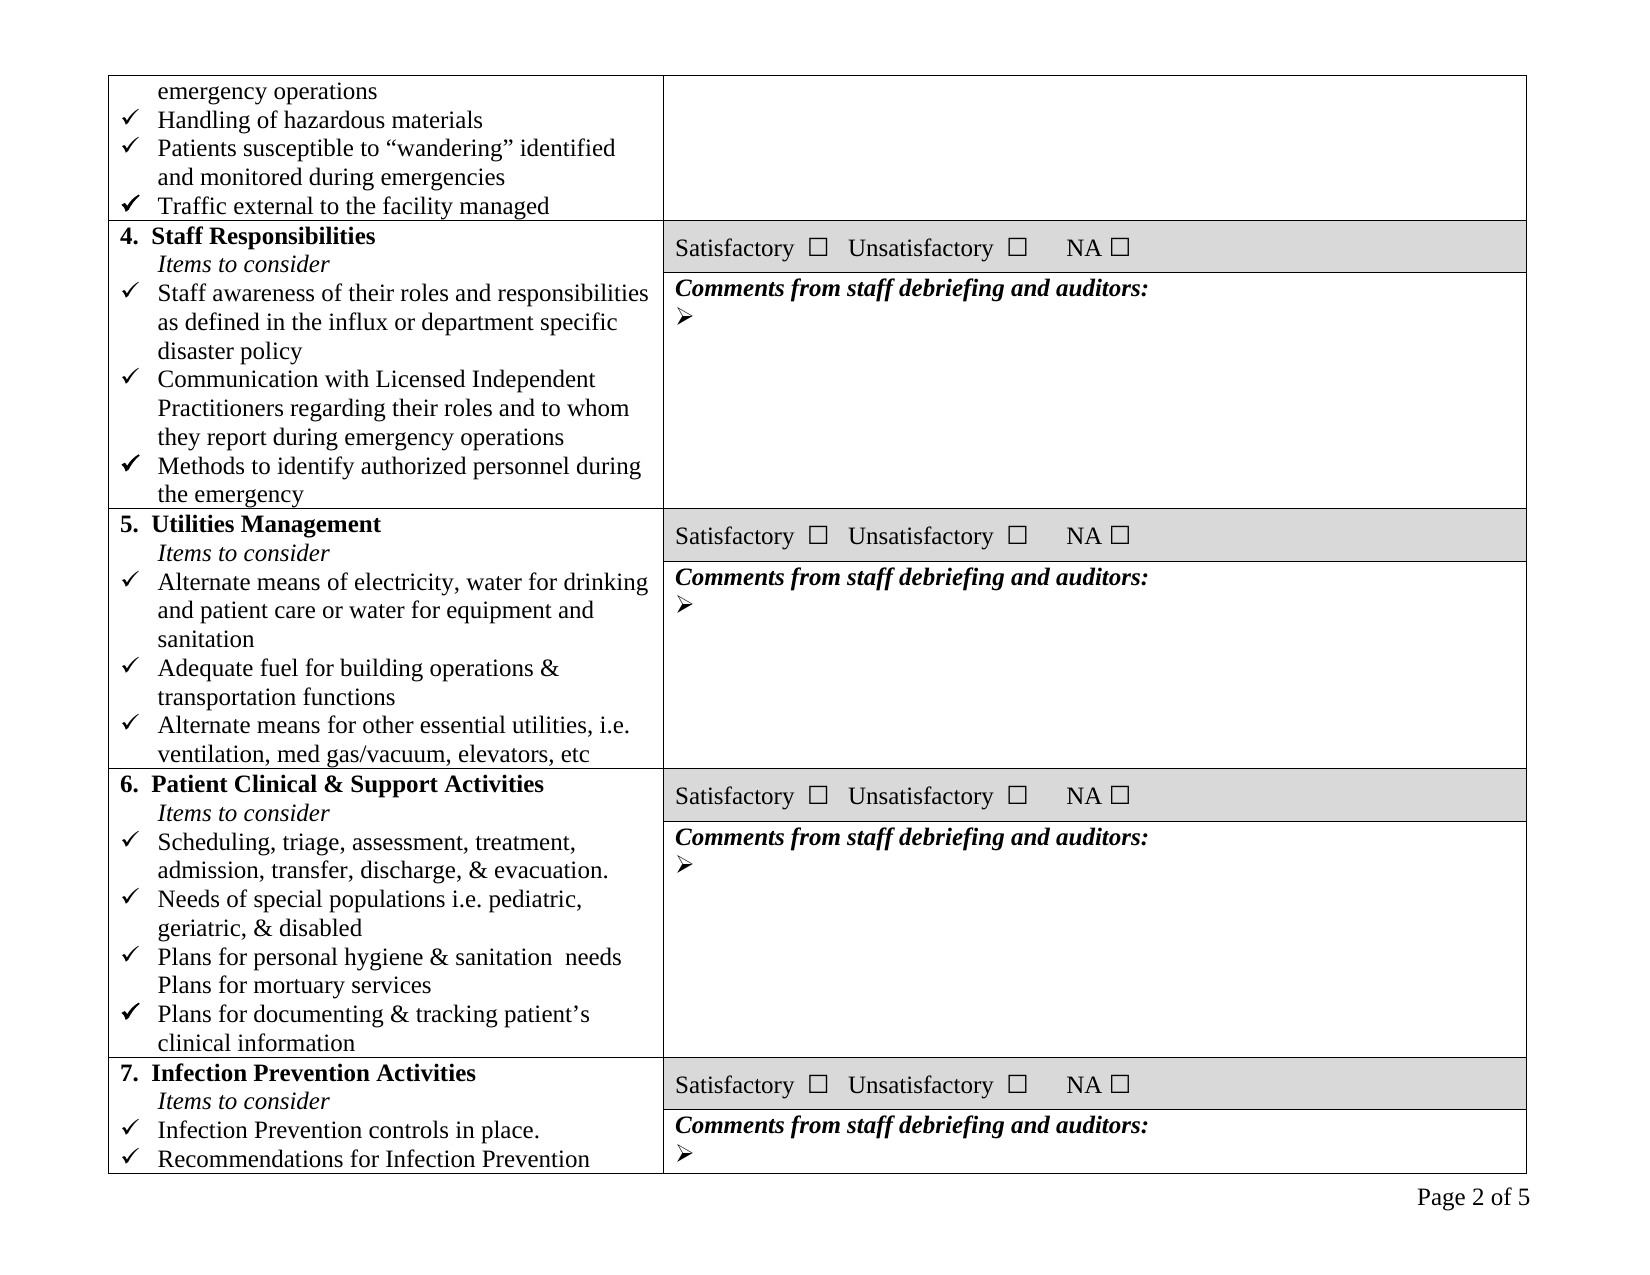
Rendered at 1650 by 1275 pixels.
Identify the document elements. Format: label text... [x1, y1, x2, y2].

table_cell Satisfactory Unsatisfactory NA [664, 1058, 1526, 1109]
table_cell Comments from staff debriefing and auditors: [664, 562, 1526, 768]
table_cell 7. Infection Prevention Activities Items to consider Infection Prevention controls in place. Recommendations for Infection Prevention Plans for infectious outbreak Plans for documenting isolation & tracking patient’s clinical information [109, 1058, 663, 1173]
table_cell Satisfactory Unsatisfactory NA [664, 509, 1526, 561]
table_cell 6. Patient Clinical & Support Activities Items to consider Scheduling, triage, assessment, treatment, admission, transfer, discharge, & evacuation. Needs of special populations i.e. pediatric, geriatric, & disabled Plans for personal hygiene & sanitation needs Plans for mortuary services Plans for documenting & tracking patient’s clinical information [109, 769, 663, 1057]
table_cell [664, 273, 1526, 508]
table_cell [664, 1110, 1526, 1173]
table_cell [664, 76, 1526, 220]
table_cell Satisfactory Unsatisfactory NA [664, 221, 1526, 272]
table_cell Satisfactory Unsatisfactory NA [664, 769, 1526, 821]
table_cell 4. Staff Responsibilities Items to consider Staff awareness of their roles and responsibilities as defined in the influx or department specific disaster policy Communication with Licensed Independent Practitioners regarding their roles and to whom they report during emergency operations Methods to identify authorized personnel during the emergency [109, 221, 663, 508]
table_cell Comments from staff debriefing and auditors: [664, 822, 1526, 1057]
table_cell 5. Utilities Management Items to consider Alternate means of electricity, water for drinking and patient care or water for equipment and sanitation Adequate fuel for building operations & transportation functions Alternate means for other essential utilities, i.e. ventilation, med gas/vacuum, elevators, etc [109, 509, 663, 768]
